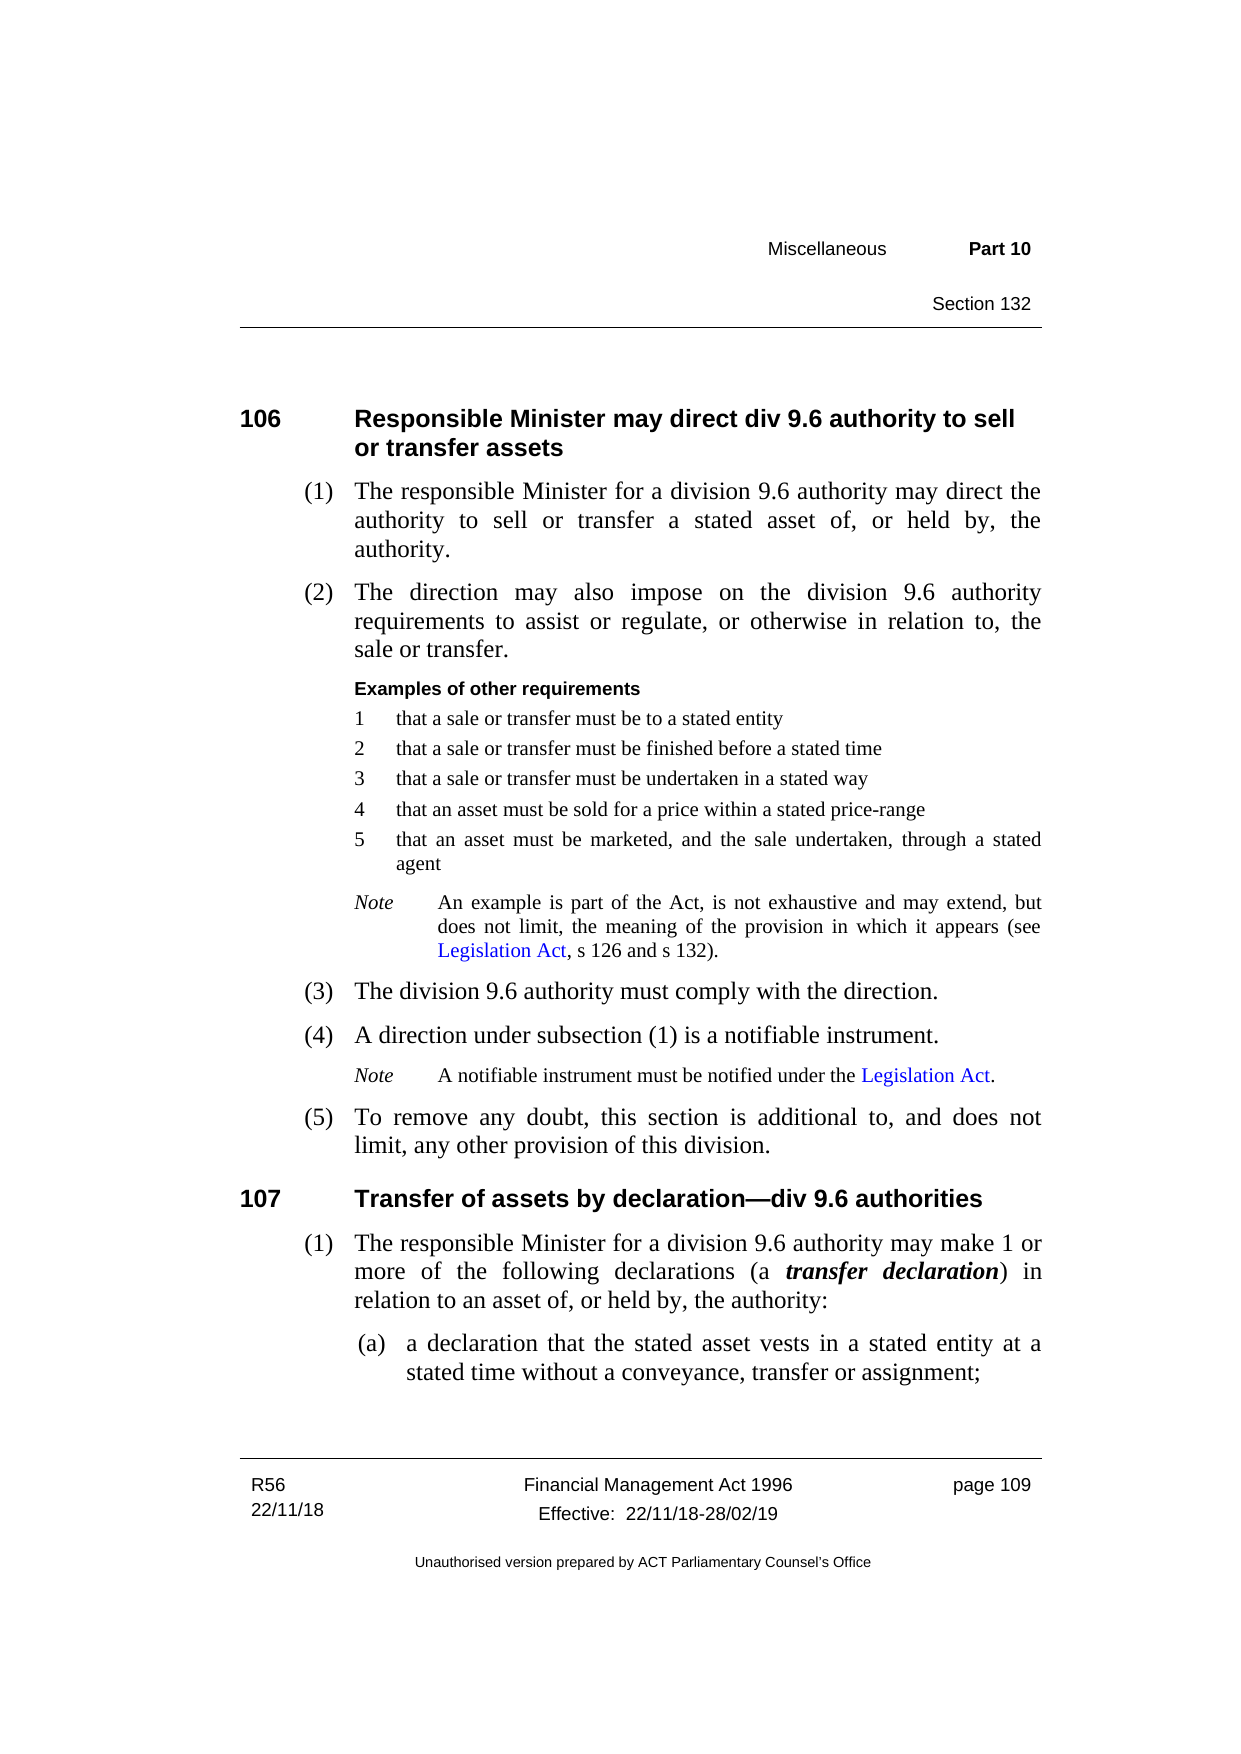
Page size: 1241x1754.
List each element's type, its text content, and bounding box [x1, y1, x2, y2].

text 1 that a sale or transfer must be to a stated entity [354, 706, 1042, 730]
text 107 Transfer of assets by declaration—div 9.6 authorities [239, 1184, 1042, 1213]
text (a) a declaration that the stated asset vests in a stated entity at a stated time without a conveyance, transfer or assignment; [239, 1328, 1042, 1386]
text 5 that an asset must be marketed, and the sale undertaken, through a stated agent [354, 827, 1042, 875]
text 4 that an asset must be sold for a price within a stated price-range [354, 797, 1042, 821]
text Note A notifiable instrument must be notified under the Legislation Act. [354, 1063, 1042, 1087]
text Examples of other requirements [354, 678, 1042, 699]
text 106 Responsible Minister may direct div 9.6 authority to sell or transfer assets [239, 404, 1042, 462]
text (3) The division 9.6 authority must comply with the direction. [239, 976, 1042, 1005]
text Note An example is part of the Act, is not exhaustive and may extend, but does not limit, the meaning of the provision in which it appears (see Legislation Act, s 126 and s 132). [354, 890, 1042, 962]
text (5) To remove any doubt, this section is additional to, and does not limit, any other provision of this division. [239, 1102, 1042, 1159]
text (4) A direction under subsection (1) is a notifiable instrument. [239, 1020, 1042, 1048]
text 3 that a sale or transfer must be undertaken in a stated way [354, 766, 1042, 790]
text (1) The responsible Minister for a division 9.6 authority may direct the authority to sell or transfer a stated asset of, or held by, the authority. [239, 476, 1042, 562]
text 2 that a sale or transfer must be finished before a stated time [354, 736, 1042, 760]
text (1) The responsible Minister for a division 9.6 authority may make 1 or more of the following declarations (a transfer declaration) in relation to an asset of, or held by, the authority: [239, 1228, 1042, 1314]
text (2) The direction may also impose on the division 9.6 authority requirements to assist or regulate, or otherwise in relation to, the sale or transfer. [239, 577, 1042, 663]
